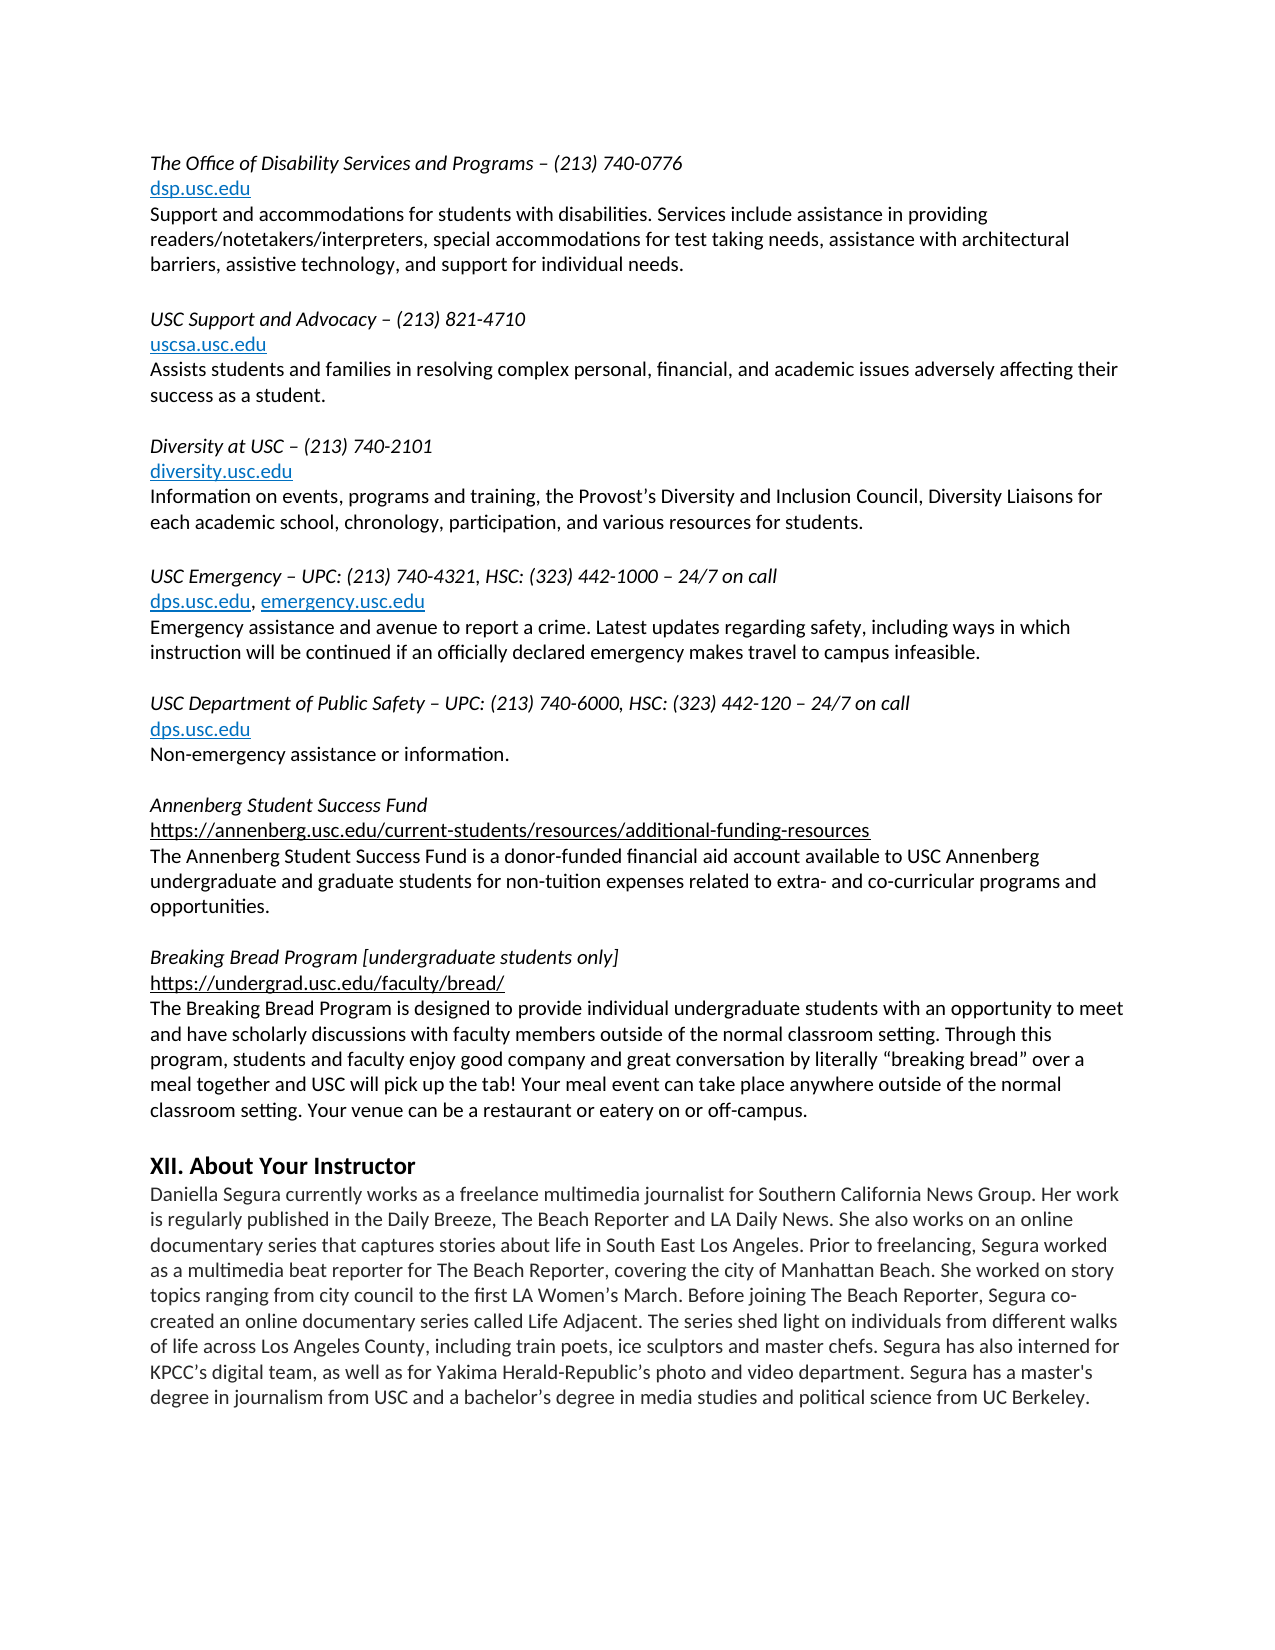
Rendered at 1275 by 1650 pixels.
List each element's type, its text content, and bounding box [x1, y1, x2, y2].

text The Office of Disability Services and Programs – (213) 740-0776 [150, 150, 1125, 175]
text dsp.usc.edu [150, 175, 1125, 201]
text XII. About Your Instructor [150, 1151, 1125, 1181]
text dps.usc.edu [150, 716, 1125, 741]
text Support and accommodations for students with disabilities. Services include assistance in providing readers/notetakers/interpreters, special accommodations for test taking needs, assistance with architectural barriers, assistive technology, and support for individual needs. [150, 201, 1125, 277]
text The Annenberg Student Success Fund is a donor-funded financial aid account available to USC Annenberg undergraduate and graduate students for non-tuition expenses related to extra- and co-curricular programs and opportunities. [150, 843, 1125, 919]
text Non-emergency assistance or information. [150, 741, 1125, 767]
text Diversity at USC – (213) 740-2101 [150, 433, 1125, 458]
text dps.usc.edu, emergency.usc.edu [150, 589, 1125, 614]
text https://annenberg.usc.edu/current-students/resources/additional-funding-resources [150, 817, 1125, 843]
text USC Department of Public Safety – UPC: (213) 740-6000, HSC: (323) 442-120 – 24/7 on call [150, 690, 1125, 716]
text Emergency assistance and avenue to report a crime. Latest updates regarding safety, including ways in which instruction will be continued if an officially declared emergency makes travel to campus infeasible. [150, 614, 1125, 665]
text Information on events, programs and training, the Provost’s Diversity and Inclusion Council, Diversity Liaisons for each academic school, chronology, participation, and various resources for students. [150, 484, 1125, 534]
text https://undergrad.usc.edu/faculty/bread/ [150, 970, 1125, 995]
text diversity.usc.edu [150, 458, 1125, 484]
text USC Support and Advocacy – (213) 821-4710 [150, 306, 1125, 331]
text uscsa.usc.edu [150, 331, 1125, 357]
text The Breaking Bread Program is designed to provide individual undergraduate students with an opportunity to meet and have scholarly discussions with faculty members outside of the normal classroom setting. Through this program, students and faculty enjoy good company and great conversation by literally “breaking bread” over a meal together and USC will pick up the tab! Your meal event can take place anywhere outside of the normal classroom setting. Your venue can be a restaurant or eatery on or off-campus. [150, 995, 1125, 1122]
text Daniella Segura currently works as a freelance multimedia journalist for Southern California News Group. Her work is regularly published in the Daily Breeze, The Beach Reporter and LA Daily News. She also works on an online documentary series that captures stories about life in South East Los Angeles. Prior to freelancing, Segura worked as a multimedia beat reporter for The Beach Reporter, covering the city of Manhattan Beach. She worked on story topics ranging from city council to the first LA Women’s March. Before joining The Beach Reporter, Segura co-created an online documentary series called Life Adjacent. The series shed light on individuals from different walks of life across Los Angeles County, including train poets, ice sculptors and master chefs. Segura has also interned for KPCC’s digital team, as well as for Yakima Herald-Republic’s photo and video department. Segura has a master's degree in journalism from USC and a bachelor’s degree in media studies and political science from UC Berkeley. [150, 1181, 1125, 1410]
text USC Emergency – UPC: (213) 740-4321, HSC: (323) 442-1000 – 24/7 on call [150, 563, 1125, 589]
text Annenberg Student Success Fund [150, 792, 1125, 817]
text Assists students and families in resolving complex personal, financial, and academic issues adversely affecting their success as a student. [150, 357, 1125, 407]
text Breaking Bread Program [undergraduate students only] [150, 944, 1125, 970]
